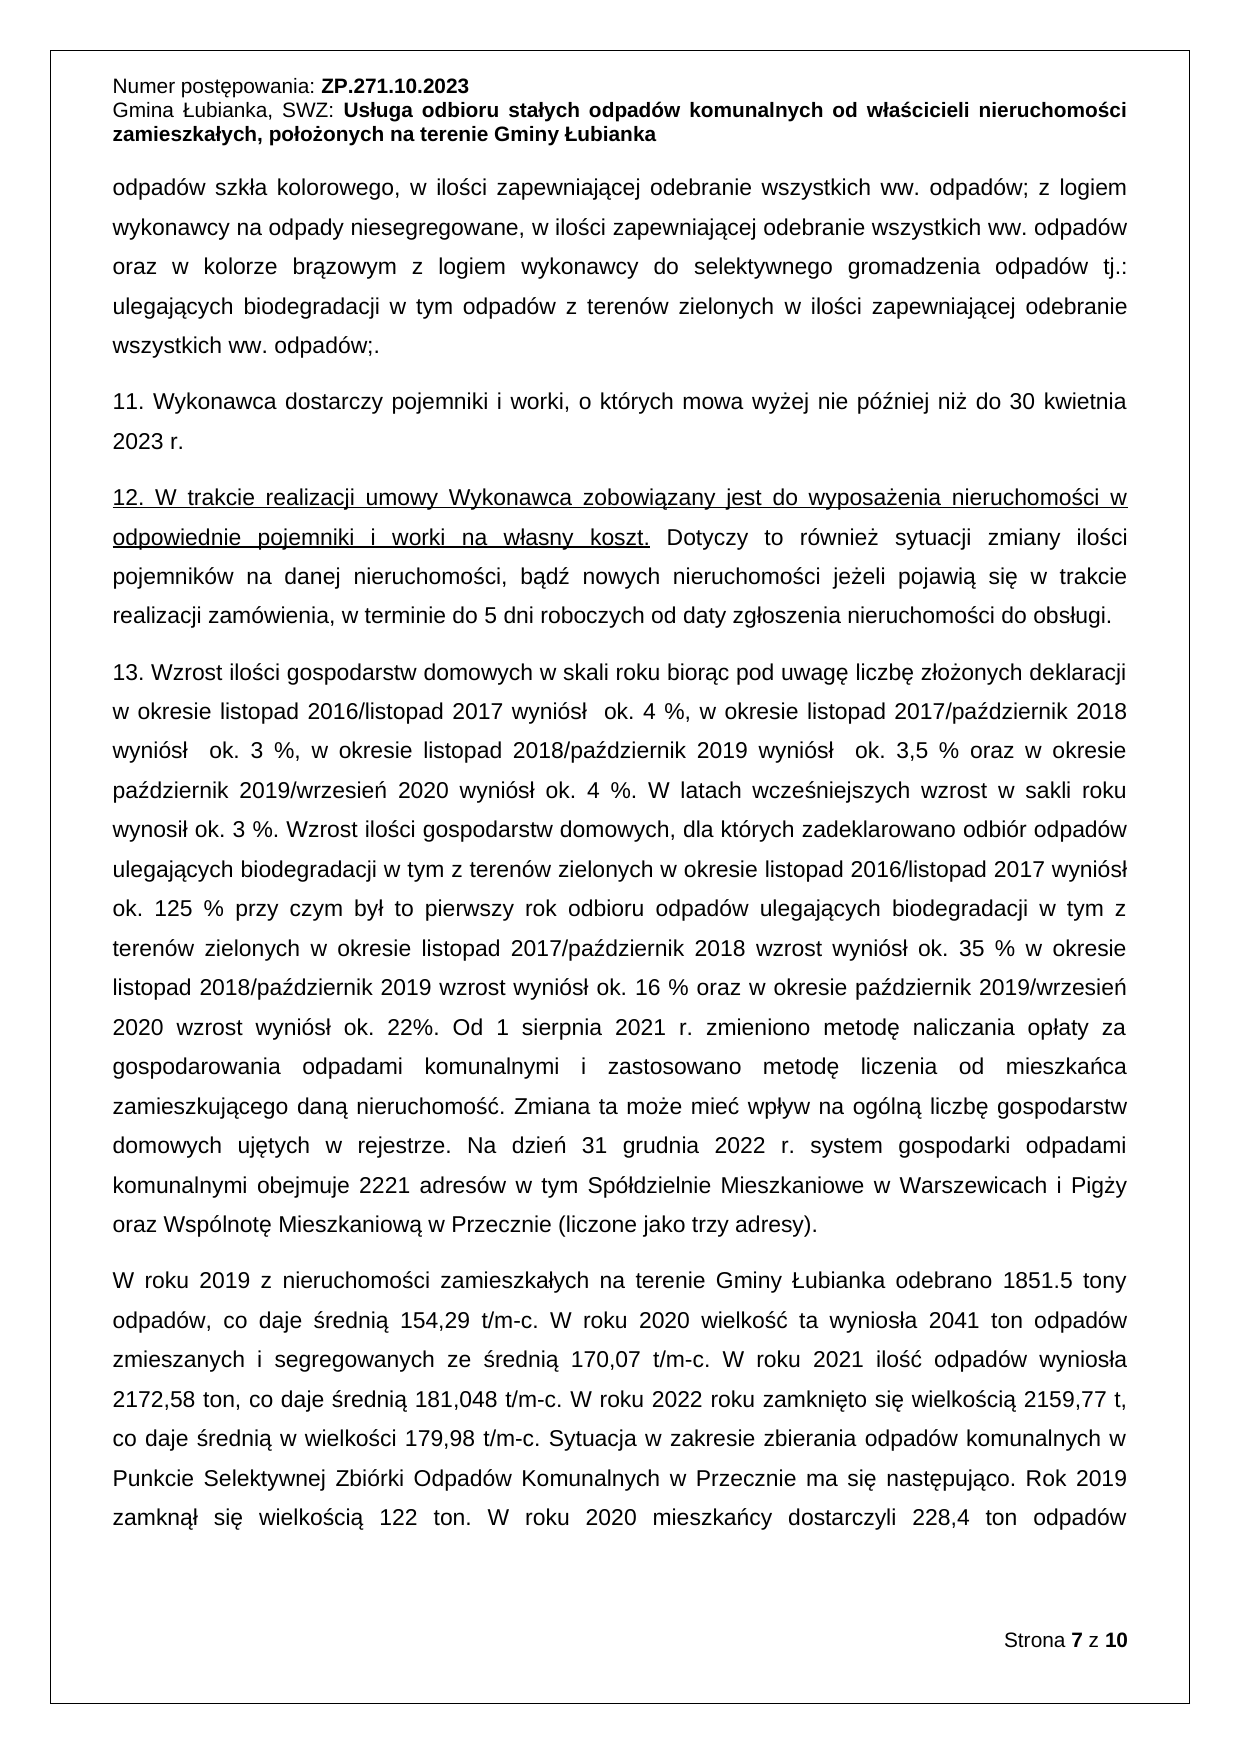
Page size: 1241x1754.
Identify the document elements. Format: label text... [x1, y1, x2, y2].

text 13. Wzrost ilości gospodarstw domowych w skali roku biorąc pod uwagę liczbę złożonych deklaracji w okresie listopad 2016/listopad 2017 wyniósł ok. 4 %, w okresie listopad 2017/październik 2018 wyniósł ok. 3 %, w okresie listopad 2018/październik 2019 wyniósł ok. 3,5 % oraz w okresie październik 2019/wrzesień 2020 wyniósł ok. 4 %. W latach wcześniejszych wzrost w sakli roku wynosił ok. 3 %. Wzrost ilości gospodarstw domowych, dla których zadeklarowano odbiór odpadów ulegających biodegradacji w tym z terenów zielonych w okresie listopad 2016/listopad 2017 wyniósł ok. 125 % przy czym był to pierwszy rok odbioru odpadów ulegających biodegradacji w tym z terenów zielonych w okresie listopad 2017/październik 2018 wzrost wyniósł ok. 35 % w okresie listopad 2018/październik 2019 wzrost wyniósł ok. 16 % oraz w okresie październik 2019/wrzesień 2020 wzrost wyniósł ok. 22%. Od 1 sierpnia 2021 r. zmieniono metodę naliczania opłaty za gospodarowania odpadami komunalnymi i zastosowano metodę liczenia od mieszkańca zamieszkującego daną nieruchomość. Zmiana ta może mieć wpływ na ogólną liczbę gospodarstw domowych ujętych w rejestrze. Na dzień 31 grudnia 2022 r. system gospodarki odpadami komunalnymi obejmuje 2221 adresów w tym Spółdzielnie Mieszkaniowe w Warszewicach i Pigży oraz Wspólnotę Mieszkaniową w Przecznie (liczone jako trzy adresy). [112, 658, 1128, 1238]
text 12. W trakcie realizacji umowy Wykonawca zobowiązany jest do wyposażenia nieruchomości w odpowiednie pojemniki i worki na własny koszt. Dotyczy to również sytuacji zmiany ilości pojemników na danej nieruchomości, bądź nowych nieruchomości jeżeli pojawią się w trakcie realizacji zamówienia, w terminie do 5 dni roboczych od daty zgłoszenia nieruchomości do obsługi. [112, 484, 1128, 507]
text 11. Wykonawca dostarczy pojemniki i worki, o których mowa wyżej nie później niż do 30 kwietnia 2023 r. [112, 388, 1128, 454]
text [112, 174, 1128, 358]
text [112, 1267, 1128, 1531]
text 12. W trakcie realizacji umowy Wykonawca zobowiązany jest do wyposażenia nieruchomości w odpowiednie pojemniki i worki na własny koszt. Dotyczy to również sytuacji zmiany ilości pojemników na danej nieruchomości, bądź nowych nieruchomości jeżeli pojawią się w trakcie realizacji zamówienia, w terminie do 5 dni roboczych od daty zgłoszenia nieruchomości do obsługi. [112, 508, 1128, 629]
